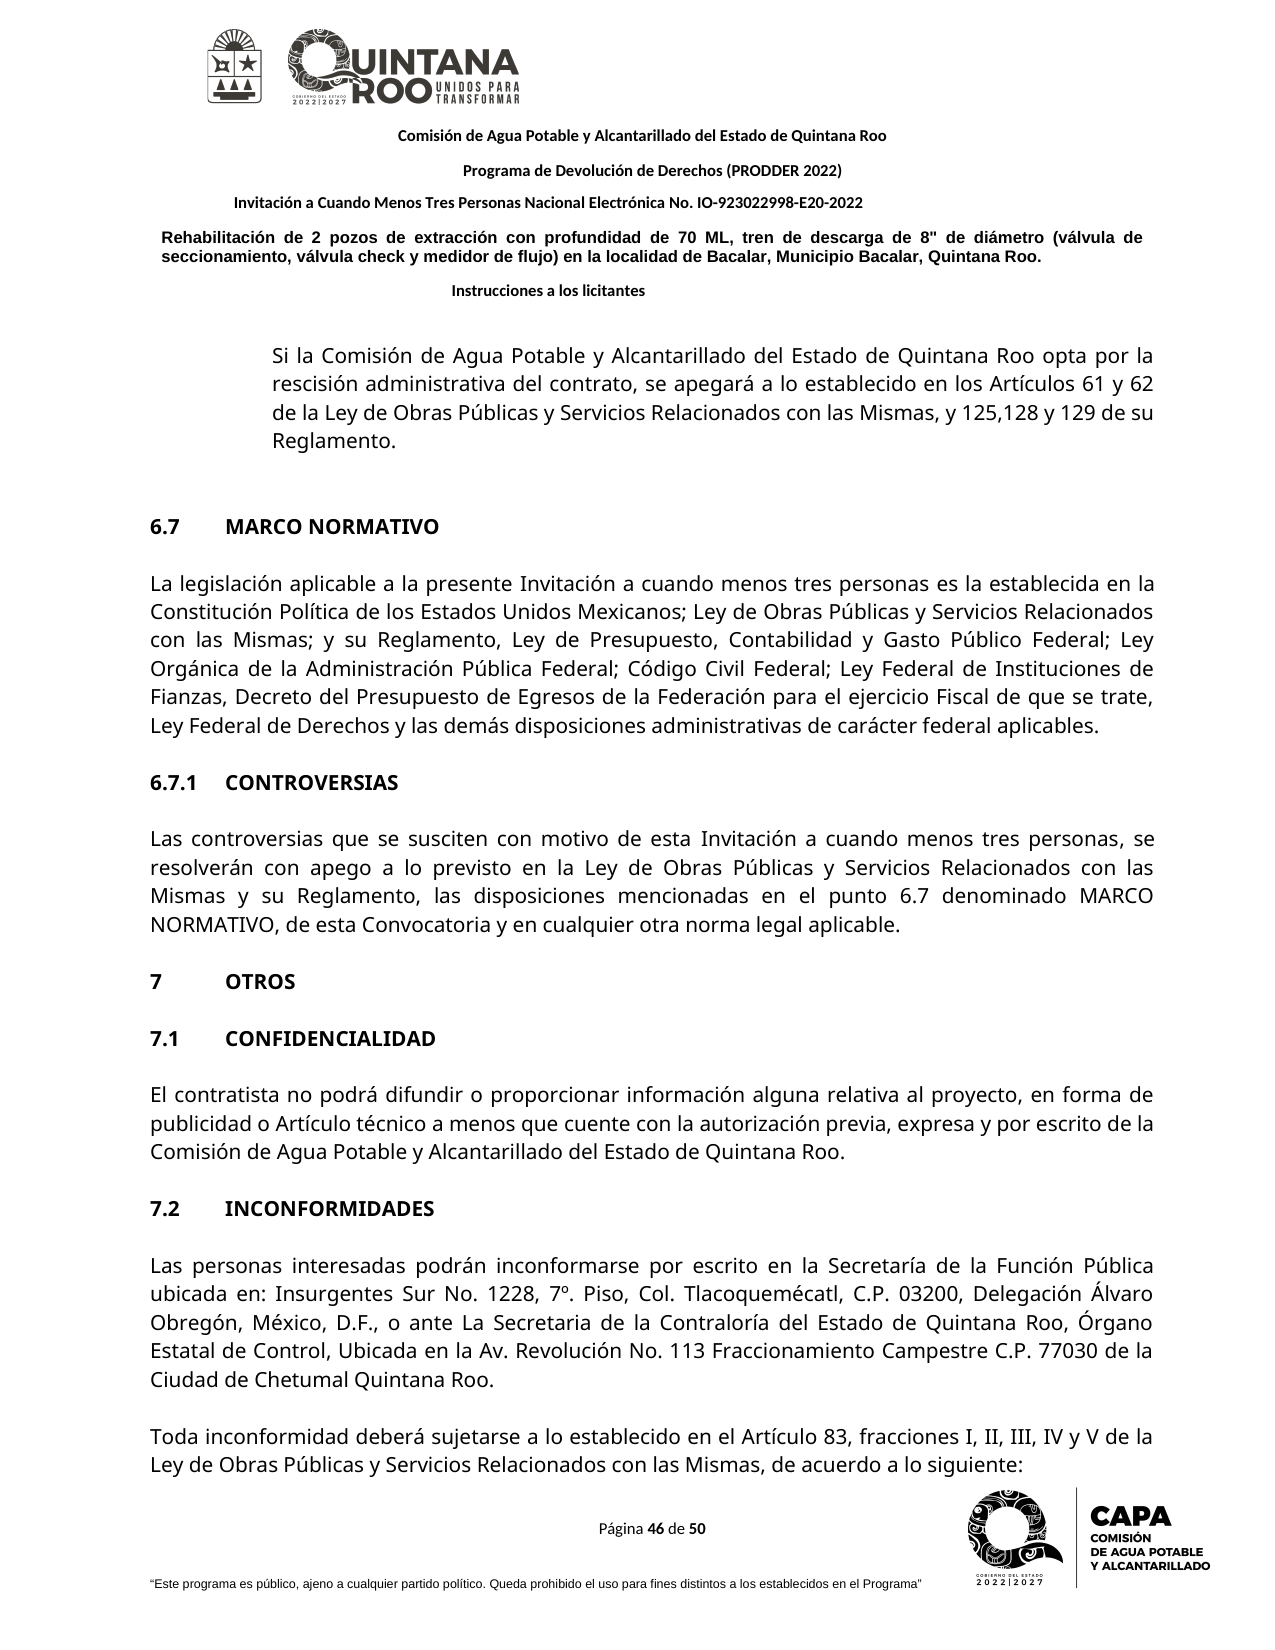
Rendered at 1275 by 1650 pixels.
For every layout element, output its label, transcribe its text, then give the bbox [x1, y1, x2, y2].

text El contratista no podrá difundir o proporcionar información alguna relativa al proyecto, en forma de publicidad o Artículo técnico a menos que cuente con la autorización previa, expresa y por escrito de la Comisión de Agua Potable y Alcantarillado del Estado de Quintana Roo. [150, 1081, 1155, 1166]
subtitle 7 OTROS [150, 967, 1155, 995]
picture [207, 29, 519, 105]
picture [946, 1458, 1226, 1616]
text Las personas interesadas podrán inconformarse por escrito en la Secretaría de la Función Pública ubicada en: Insurgentes Sur No. 1228, 7º. Piso, Col. Tlacoquemécatl, C.P. 03200, Delegación Álvaro Obregón, México, D.F., o ante La Secretaria de la Contraloría del Estado de Quintana Roo, Órgano Estatal de Control, Ubicada en la Av. Revolución No. 113 Fraccionamiento Campestre C.P. 77030 de la Ciudad de Chetumal Quintana Roo. [150, 1251, 1155, 1393]
text 7.1 CONFIDENCIALIDAD [150, 1024, 1155, 1052]
text 6.7 MARCO NORMATIVO [150, 512, 1155, 540]
text La legislación aplicable a la presente Invitación a cuando menos tres personas es la establecida en la Constitución Política de los Estados Unidos Mexicanos; Ley de Obras Públicas y Servicios Relacionados con las Mismas; y su Reglamento, Ley de Presupuesto, Contabilidad y Gasto Público Federal; Ley Orgánica de la Administración Pública Federal; Código Civil Federal; Ley Federal de Instituciones de Fianzas, Decreto del Presupuesto de Egresos de la Federación para el ejercicio Fiscal de que se trate, Ley Federal de Derechos y las demás disposiciones administrativas de carácter federal aplicables. [150, 569, 1155, 739]
text Las controversias que se susciten con motivo de esta Invitación a cuando menos tres personas, se resolverán con apego a lo previsto en la Ley de Obras Públicas y Servicios Relacionados con las Mismas y su Reglamento, las disposiciones mencionadas en el punto 6.7 denominado MARCO NORMATIVO, de esta Convocatoria y en cualquier otra norma legal aplicable. [150, 824, 1155, 938]
text 6.7.1 CONTROVERSIAS [150, 768, 1155, 796]
text Toda inconformidad deberá sujetarse a lo establecido en el Artículo 83, fracciones I, II, III, IV y V de la Ley de Obras Públicas y Servicios Relacionados con las Mismas, de acuerdo a lo siguiente: [150, 1422, 1155, 1479]
text 7.2 INCONFORMIDADES [150, 1194, 1155, 1223]
text Si la Comisión de Agua Potable y Alcantarillado del Estado de Quintana Roo opta por la rescisión administrativa del contrato, se apegará a lo establecido en los Artículos 61 y 62 de la Ley de Obras Públicas y Servicios Relacionados con las Mismas, y 125,128 y 129 de su Reglamento. [272, 341, 1155, 455]
